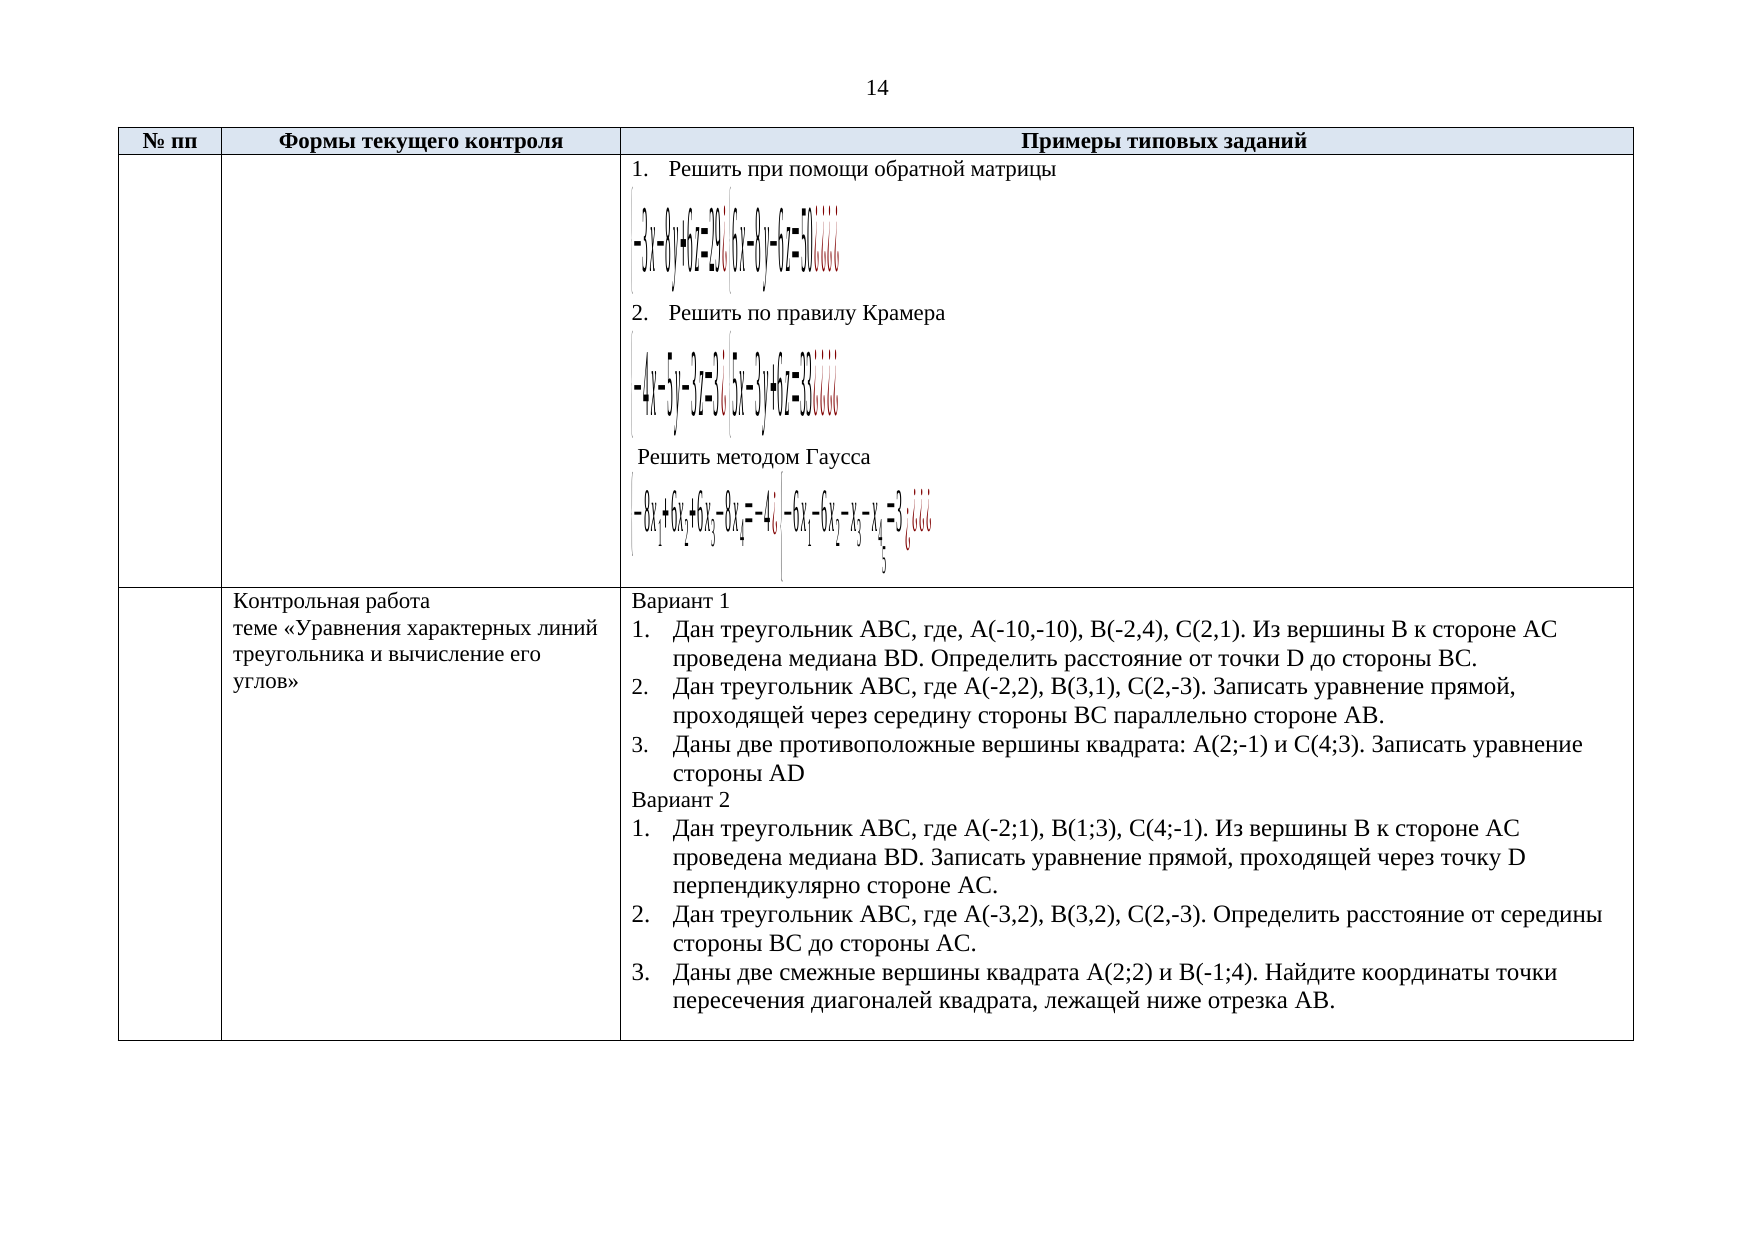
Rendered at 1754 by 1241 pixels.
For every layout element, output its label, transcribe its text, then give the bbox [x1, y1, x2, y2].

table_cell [621, 155, 1633, 587]
table_header Формы текущего контроля [222, 128, 620, 154]
table_cell [119, 155, 221, 587]
table_header Примеры типовых заданий [621, 128, 1633, 154]
table_cell [119, 588, 221, 1040]
table_cell Контрольная работа теме «Уравнения характерных линий треугольника и вычисление его углов» [222, 588, 620, 1040]
table_header № пп [119, 128, 221, 154]
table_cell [222, 155, 620, 587]
table_cell Вариант 1 Дан треугольник ABC, где, A(-10,-10), B(-2,4), C(2,1). Из вершины B к стороне AC проведена медиана BD. Определить расстояние от точки D до стороны BC. Дан треугольник ABC, где A(-2,2), B(3,1), C(2,-3). Записать уравнение прямой, проходящей через середину стороны BC параллельно стороне AB. Даны две противоположные вершины квадрата: A(2;-1) и C(4;3). Записать уравнение стороны AD Вариант 2 Дан треугольник ABC, где A(-2;1), B(1;3), C(4;-1). Из вершины B к стороне AC проведена медиана BD. Записать уравнение прямой, проходящей через точку D перпендикулярно стороне AC. Дан треугольник ABC, где A(-3,2), B(3,2), C(2,-3). Определить расстояние от середины стороны BC до стороны AC. Даны две смежные вершины квадрата A(2;2) и B(-1;4). Найдите координаты точки пересечения диагоналей квадрата, лежащей ниже отрезка AB. [621, 588, 1633, 1040]
